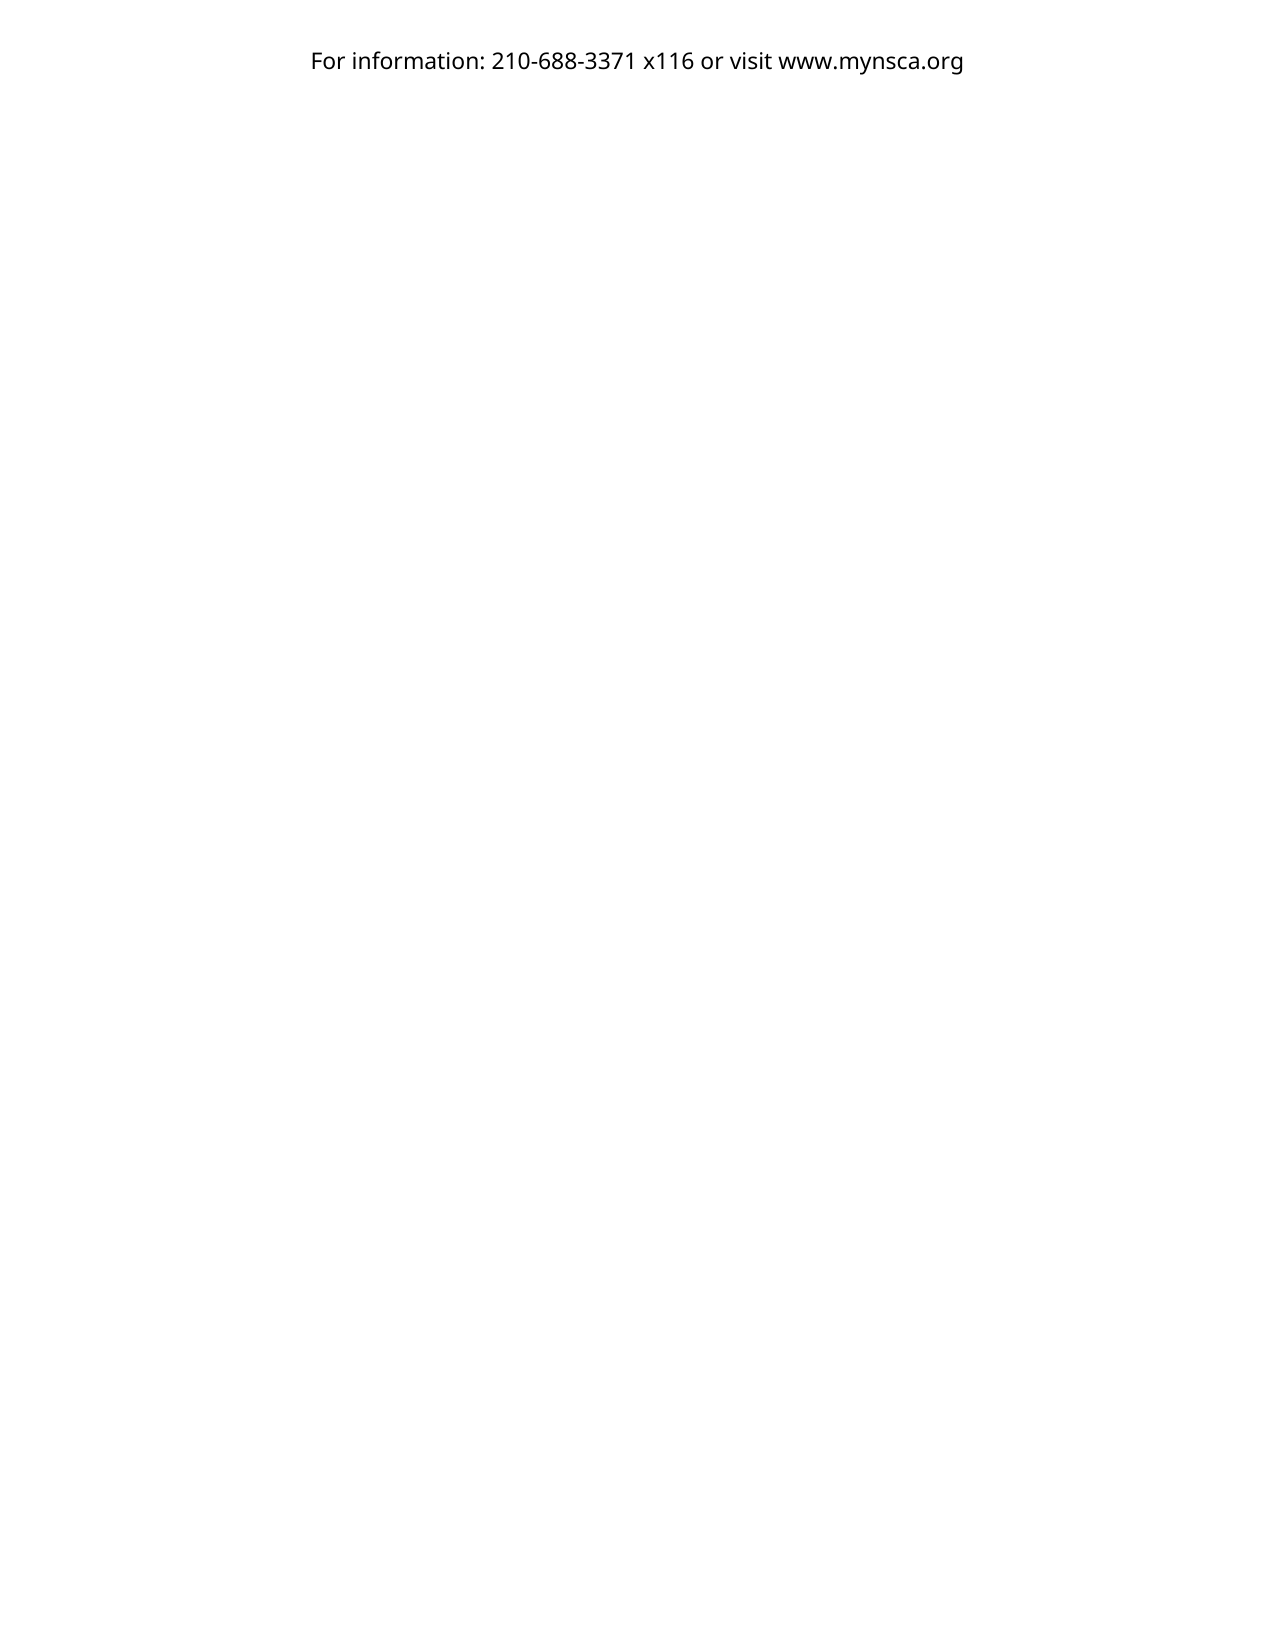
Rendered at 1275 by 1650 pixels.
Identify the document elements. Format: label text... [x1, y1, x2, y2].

text For information: 210-688-3371 x116 or visit www.mynsca.org [45, 45, 1230, 76]
